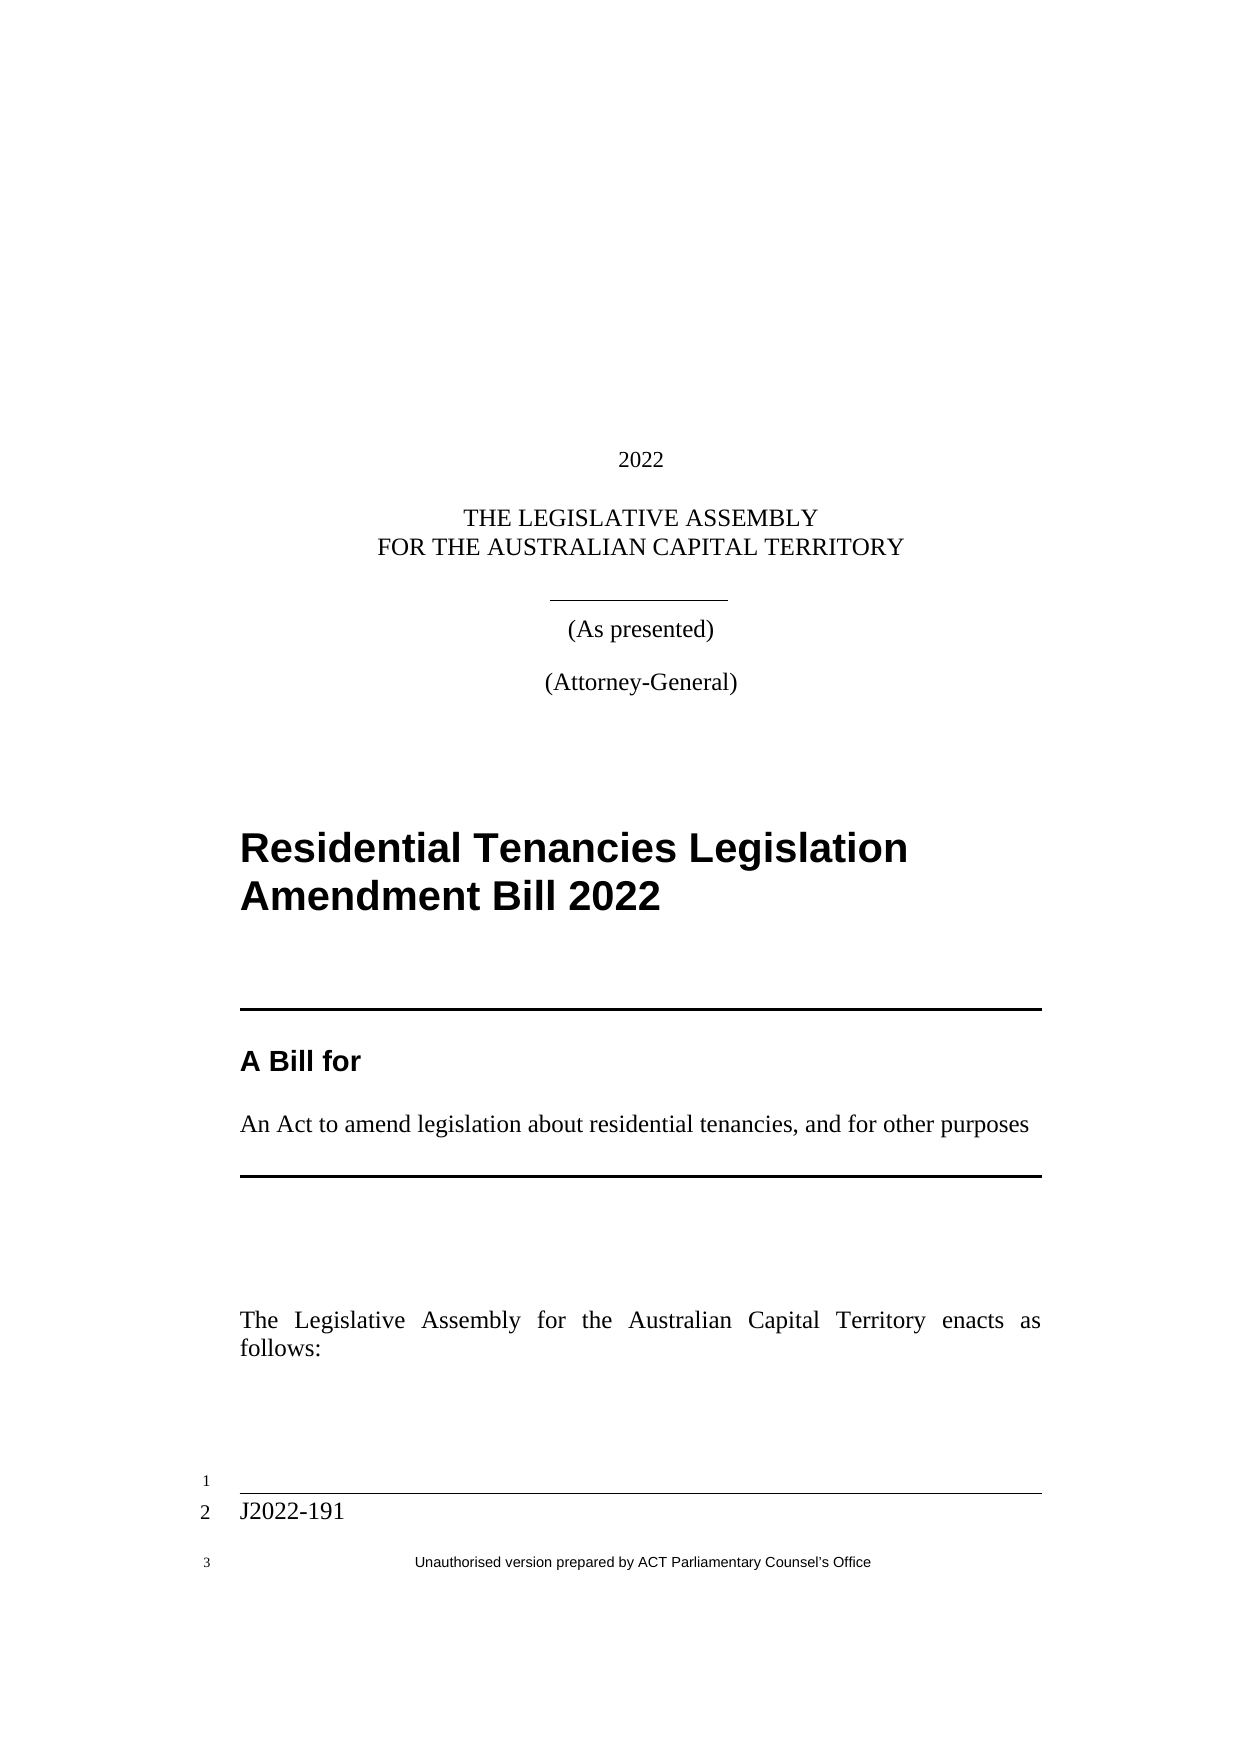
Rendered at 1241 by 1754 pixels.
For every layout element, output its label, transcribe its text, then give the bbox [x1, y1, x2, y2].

title An Act to amend legislation about residential tenancies, and for other purposes [239, 1109, 1042, 1138]
text The Legislative Assembly for the Australian Capital Territory enacts as follows: [239, 1305, 1042, 1362]
text (Attorney-General) [239, 667, 1042, 696]
text 2022 [239, 446, 1042, 472]
text A Bill for [239, 1044, 1042, 1078]
text (As presented) [239, 614, 1042, 642]
text THE LEGISLATIVE ASSEMBLY FOR THE AUSTRALIAN CAPITAL TERRITORY [239, 503, 1042, 561]
text Residential Tenancies Legislation Amendment Bill 2022 [239, 823, 1042, 919]
